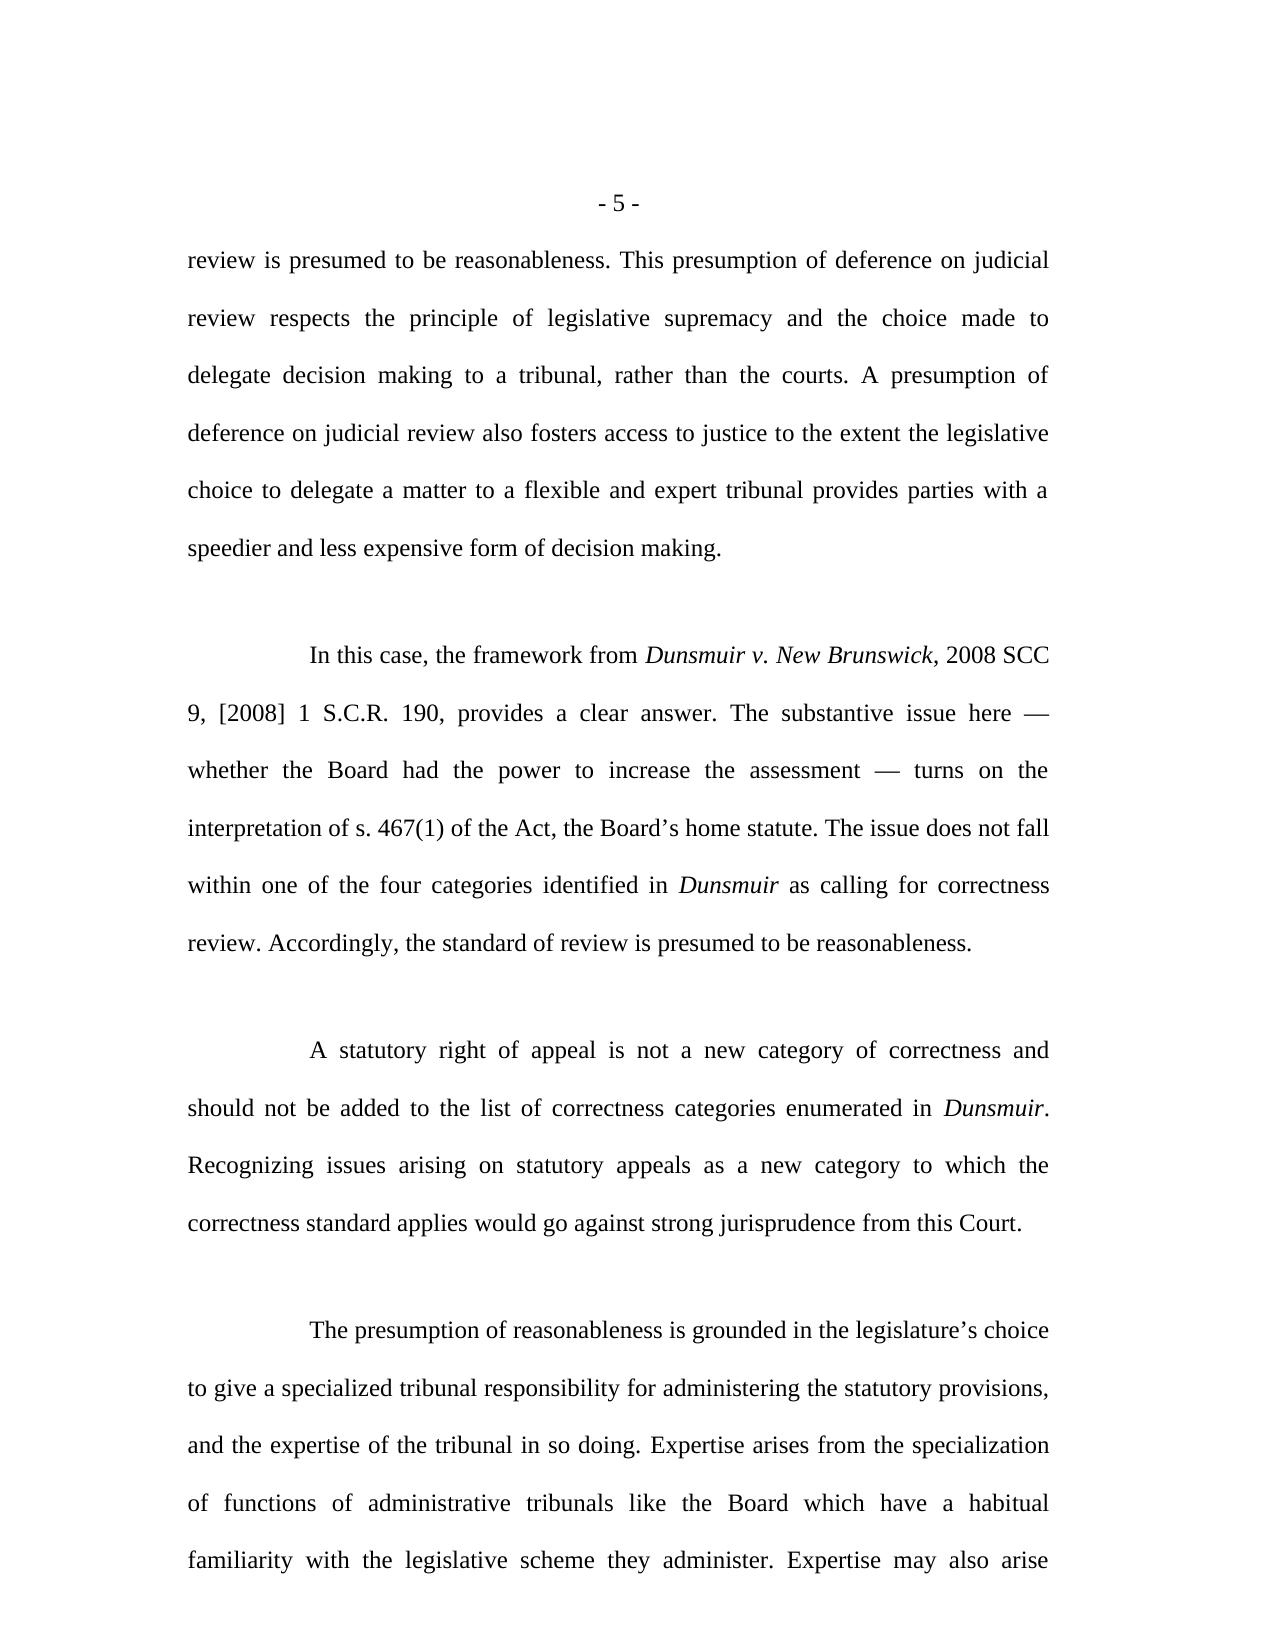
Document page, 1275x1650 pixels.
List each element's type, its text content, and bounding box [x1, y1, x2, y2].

text A statutory right of appeal is not a new category of correctness and should not be added to the list of correctness categories enumerated in Dunsmuir. Recognizing issues arising on statutory appeals as a new category to which the correctness standard applies would go against strong jurisprudence from this Court. [187, 1035, 1050, 1236]
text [187, 1315, 1050, 1574]
text In this case, the framework from Dunsmuir v. New Brunswick, 2008 SCC 9, [2008] 1 S.C.R. 190, provides a clear answer. The substantive issue here — whether the Board had the power to increase the assessment — turns on the interpretation of s. 467(1) of the Act, the Board’s home statute. The issue does not fall within one of the four categories identified in Dunsmuir as calling for correctness review. Accordingly, the standard of review is presumed to be reasonableness. [187, 640, 1050, 956]
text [187, 245, 1050, 561]
